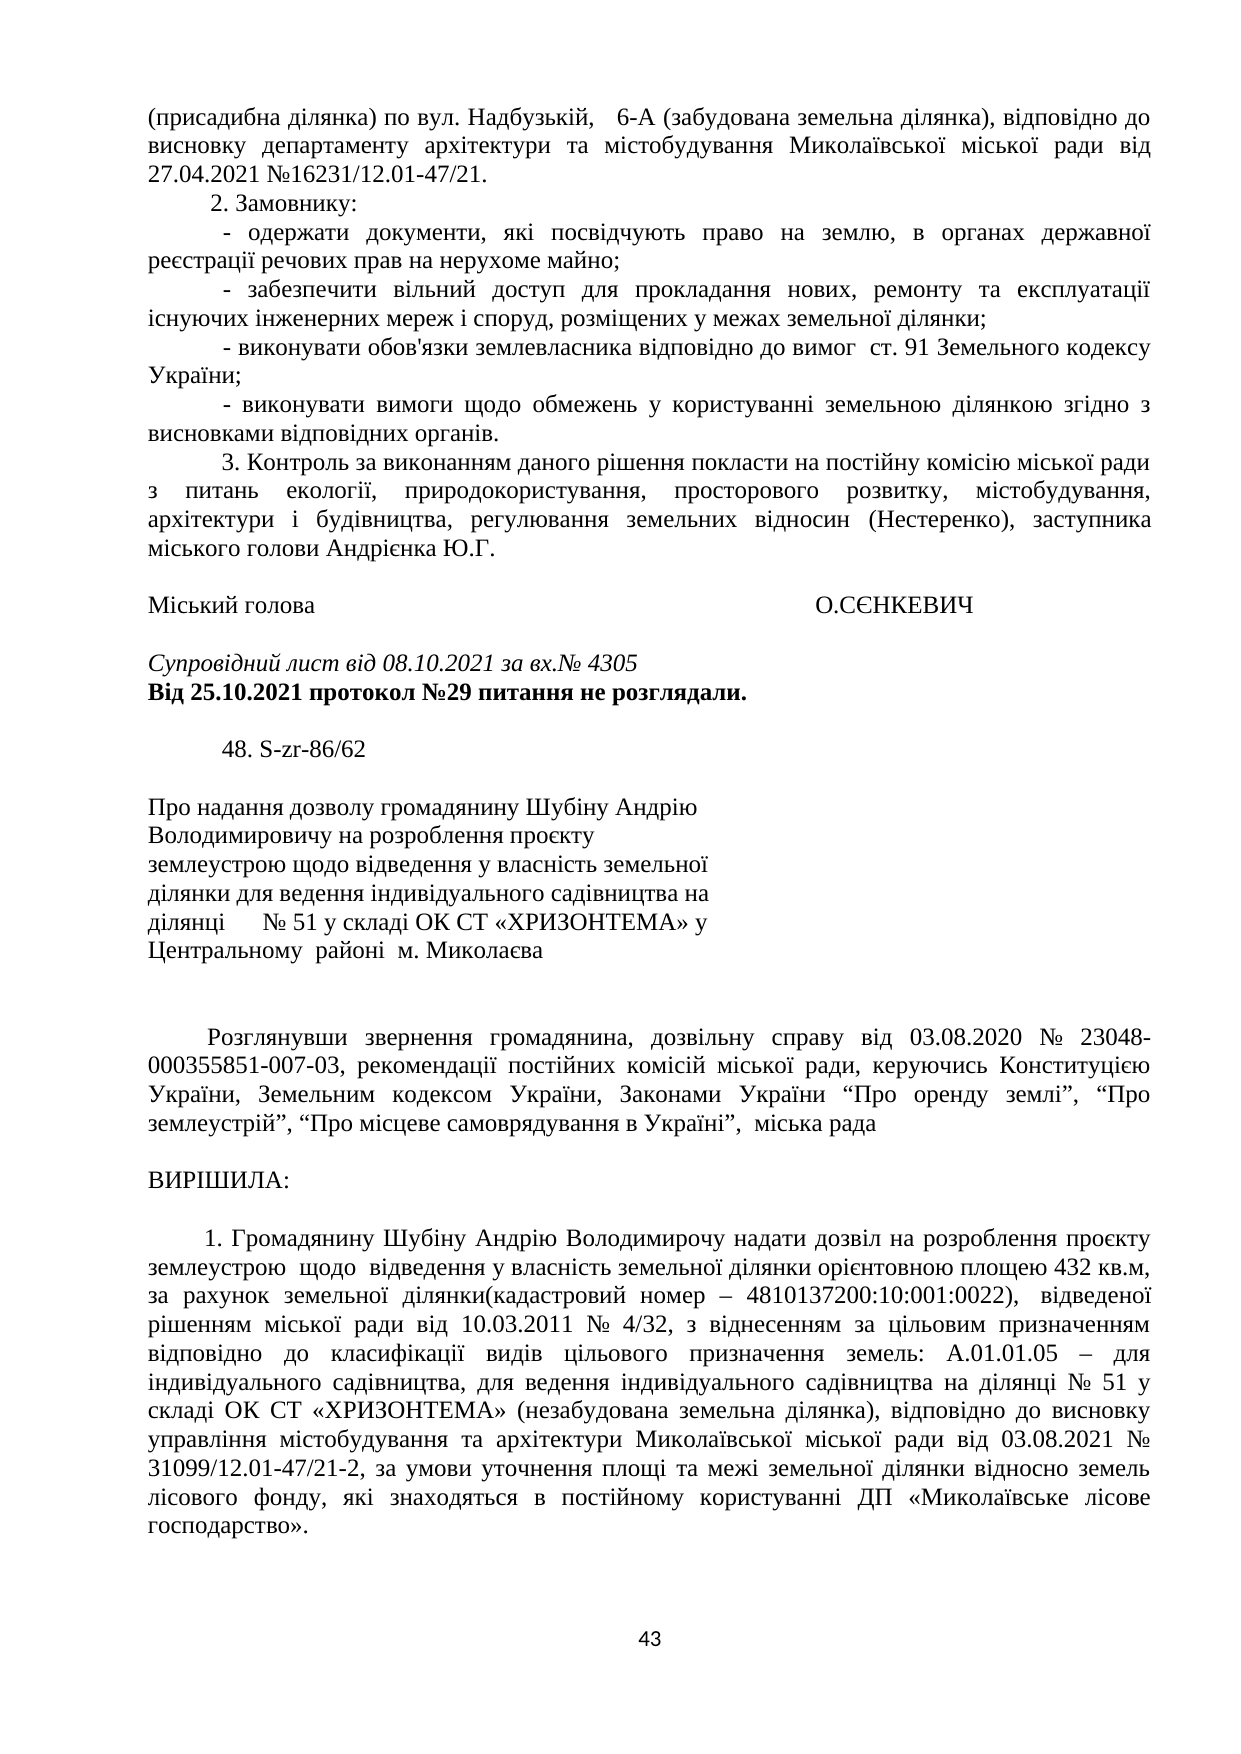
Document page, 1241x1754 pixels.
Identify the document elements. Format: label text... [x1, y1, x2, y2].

text - виконувати обов'язки землевласника відповідно до вимог ст. 91 Земельного кодексу України; [148, 332, 1152, 389]
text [148, 102, 1152, 188]
text Від 25.10.2021 протокол №29 питання не розглядали. [148, 677, 1152, 706]
text 2. Замовнику: [148, 188, 1152, 217]
text Міський голова О.СЄНКЕВИЧ [148, 591, 1152, 619]
text ВИРІШИЛА: [148, 1166, 1152, 1194]
text 1. Громадянину Шубіну Андрію Володимирочу надати дозвіл на розроблення проєкту землеустрою щодо відведення у власність земельної ділянки орієнтовною площею 432 кв.м, за рахунок земельної ділянки(кадастровий номер – 4810137200:10:001:0022), відведеної рішенням міської ради від 10.03.2011 № 4/32, з віднесенням за цільовим призначенням відповідно до класифікації видів цільового призначення земель: А.01.01.05 – для індивідуального садівництва, для ведення індивідуального садівництва на ділянці № 51 у складі ОК СТ «ХРИЗОНТЕМА» (незабудована земельна ділянка), відповідно до висновку управління містобудування та архітектури Миколаївської міської ради від 03.08.2021 № 31099/12.01-47/21-2, за умови уточнення площі та межі земельної ділянки відносно земель лісового фонду, які знаходяться в постійному користуванні ДП «Миколаївське лісове господарство». [148, 1223, 1152, 1539]
text Супровідний лист від 08.10.2021 за вх.№ 4305 [148, 648, 1152, 677]
text Про надання дозволу громадянину Шубіну Андрію Володимировичу на розроблення проєкту землеустрою щодо відведення у власність земельної ділянки для ведення індивідуального садівництва на ділянці № 51 у складі ОК СТ «ХРИЗОНТЕМА» у Центральному районі м. Миколаєва [148, 792, 722, 964]
text - одержати документи, які посвідчують право на землю, в органах державної реєстрації речових прав на нерухоме майно; [148, 217, 1152, 274]
list S-zr-86/62 [222, 734, 1132, 763]
text - забезпечити вільний доступ для прокладання нових, ремонту та експлуатації існуючих інженерних мереж і споруд, розміщених у межах земельної ділянки; [148, 274, 1152, 332]
text Розглянувши звернення громадянина, дозвільну справу від 03.08.2020 № 23048-000355851-007-03, рекомендації постійних комісій міської ради, керуючись Конституцією України, Земельним кодексом України, Законами України “Про оренду землі”, “Про землеустрій”, “Про місцеве самоврядування в Україні”, міська рада [148, 1022, 1152, 1137]
text - виконувати вимоги щодо обмежень у користуванні земельною ділянкою згідно з висновками відповідних органів. [148, 389, 1152, 447]
text 3. Контроль за виконанням даного рішення покласти на постійну комісію міської ради з питань екології, природокористування, просторового розвитку, містобудування, архітектури і будівництва, регулювання земельних відносин (Нестеренко), заступника міського голови Андрієнка Ю.Г. [148, 447, 1152, 562]
